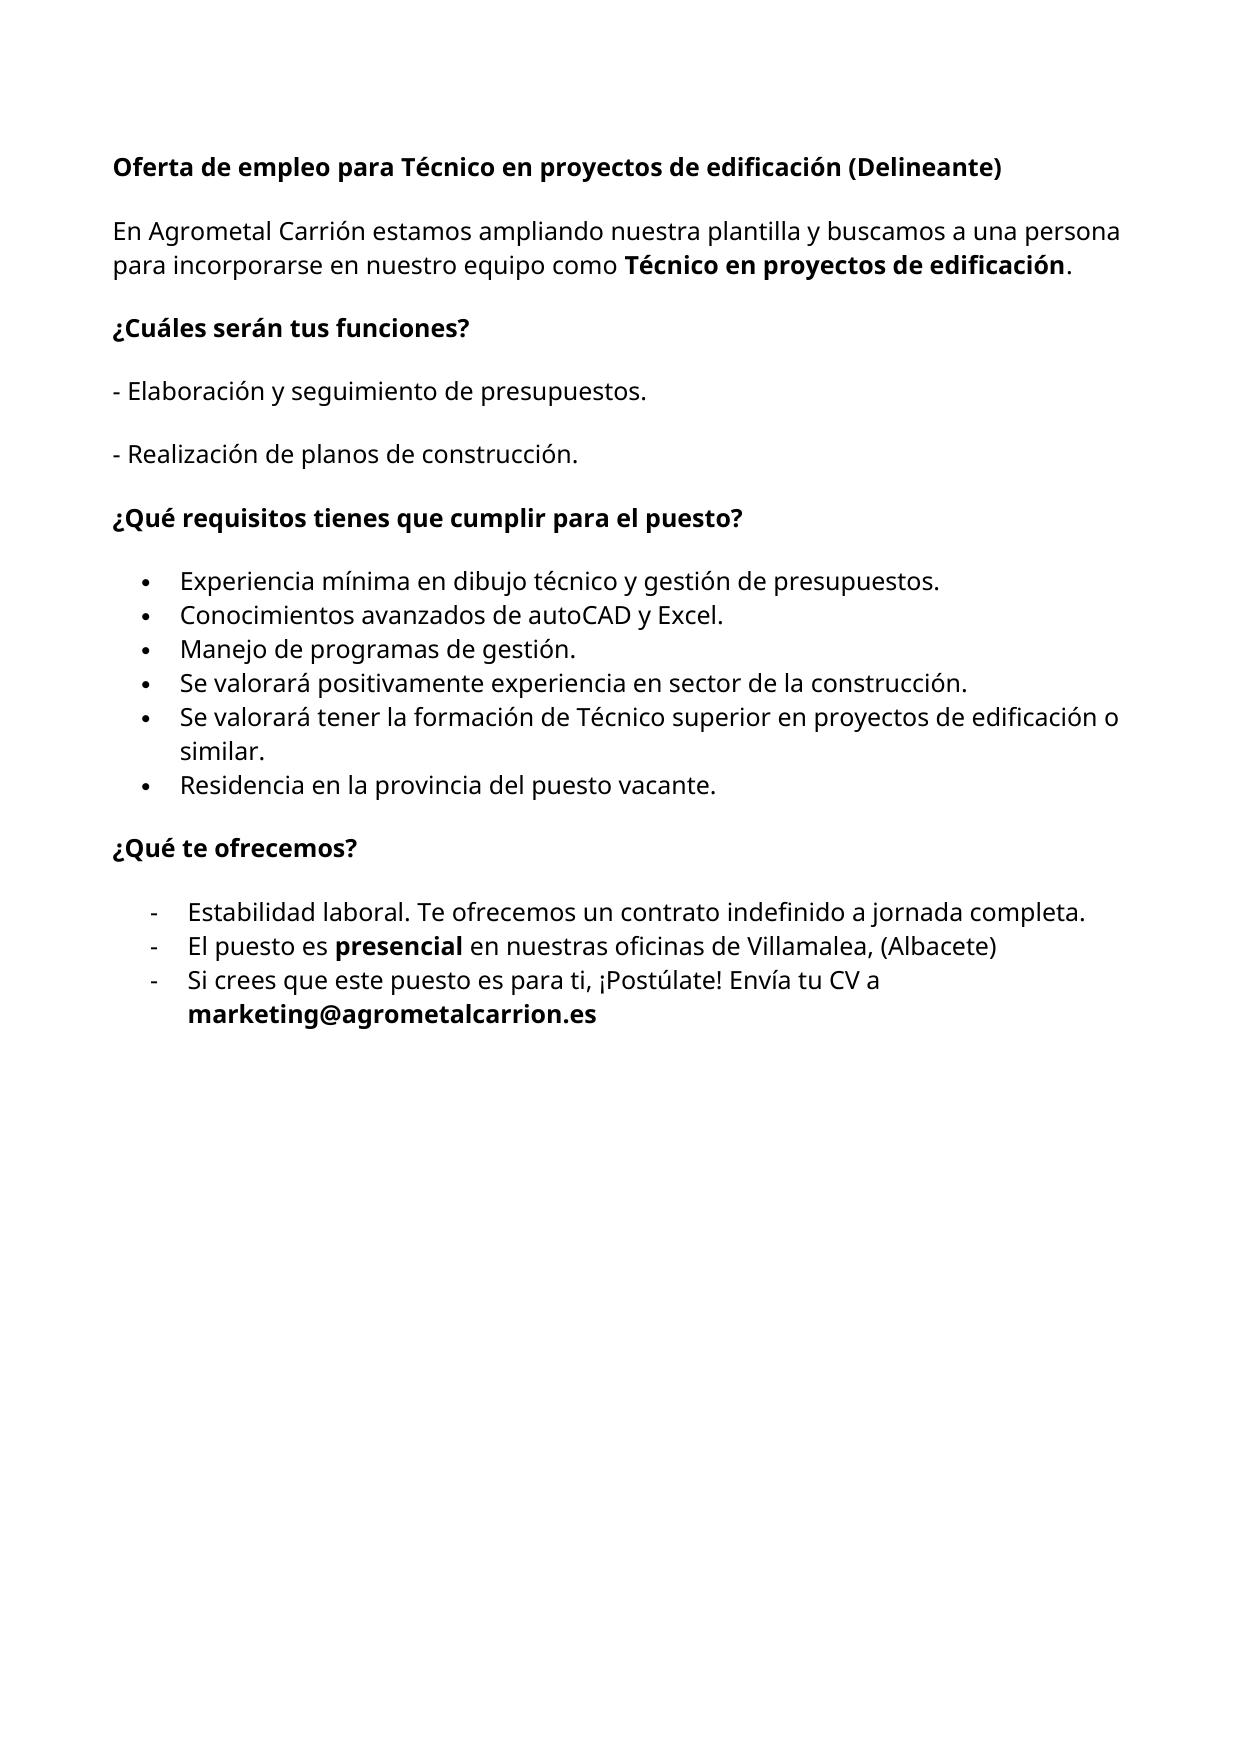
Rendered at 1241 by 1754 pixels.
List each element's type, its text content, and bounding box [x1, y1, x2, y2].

text ¿Qué requisitos tienes que cumplir para el puesto? [112, 500, 1128, 534]
text ¿Cuáles serán tus funciones? [112, 311, 1128, 344]
list Conocimientos avanzados de autoCAD y Excel. [142, 597, 1128, 632]
text Oferta de empleo para Técnico en proyectos de edificación (Delineante) [112, 150, 1128, 184]
list El puesto es presencial en nuestras oficinas de Villamalea, (Albacete) [150, 928, 1128, 962]
text En Agrometal Carrión estamos ampliando nuestra plantilla y buscamos a una persona para incorporarse en nuestro equipo como Técnico en proyectos de edificación. [112, 213, 1128, 281]
list Si crees que este puesto es para ti, ¡Postúlate! Envía tu CV a marketing@agrometalcarrion.es [150, 962, 1128, 1031]
text - Elaboración y seguimiento de presupuestos. [112, 374, 1128, 408]
list Estabilidad laboral. Te ofrecemos un contrato indefinido a jornada completa. [150, 894, 1128, 928]
list Se valorará positivamente experiencia en sector de la construcción. [142, 666, 1128, 700]
list Experiencia mínima en dibujo técnico y gestión de presupuestos. [142, 563, 1128, 597]
list Residencia en la provincia del puesto vacante. [142, 768, 1128, 802]
text ¿Qué te ofrecemos? [112, 831, 1128, 865]
text - Realización de planos de construcción. [112, 437, 1128, 471]
list Manejo de programas de gestión. [142, 632, 1128, 666]
list Se valorará tener la formación de Técnico superior en proyectos de edificación o similar. [142, 700, 1128, 768]
